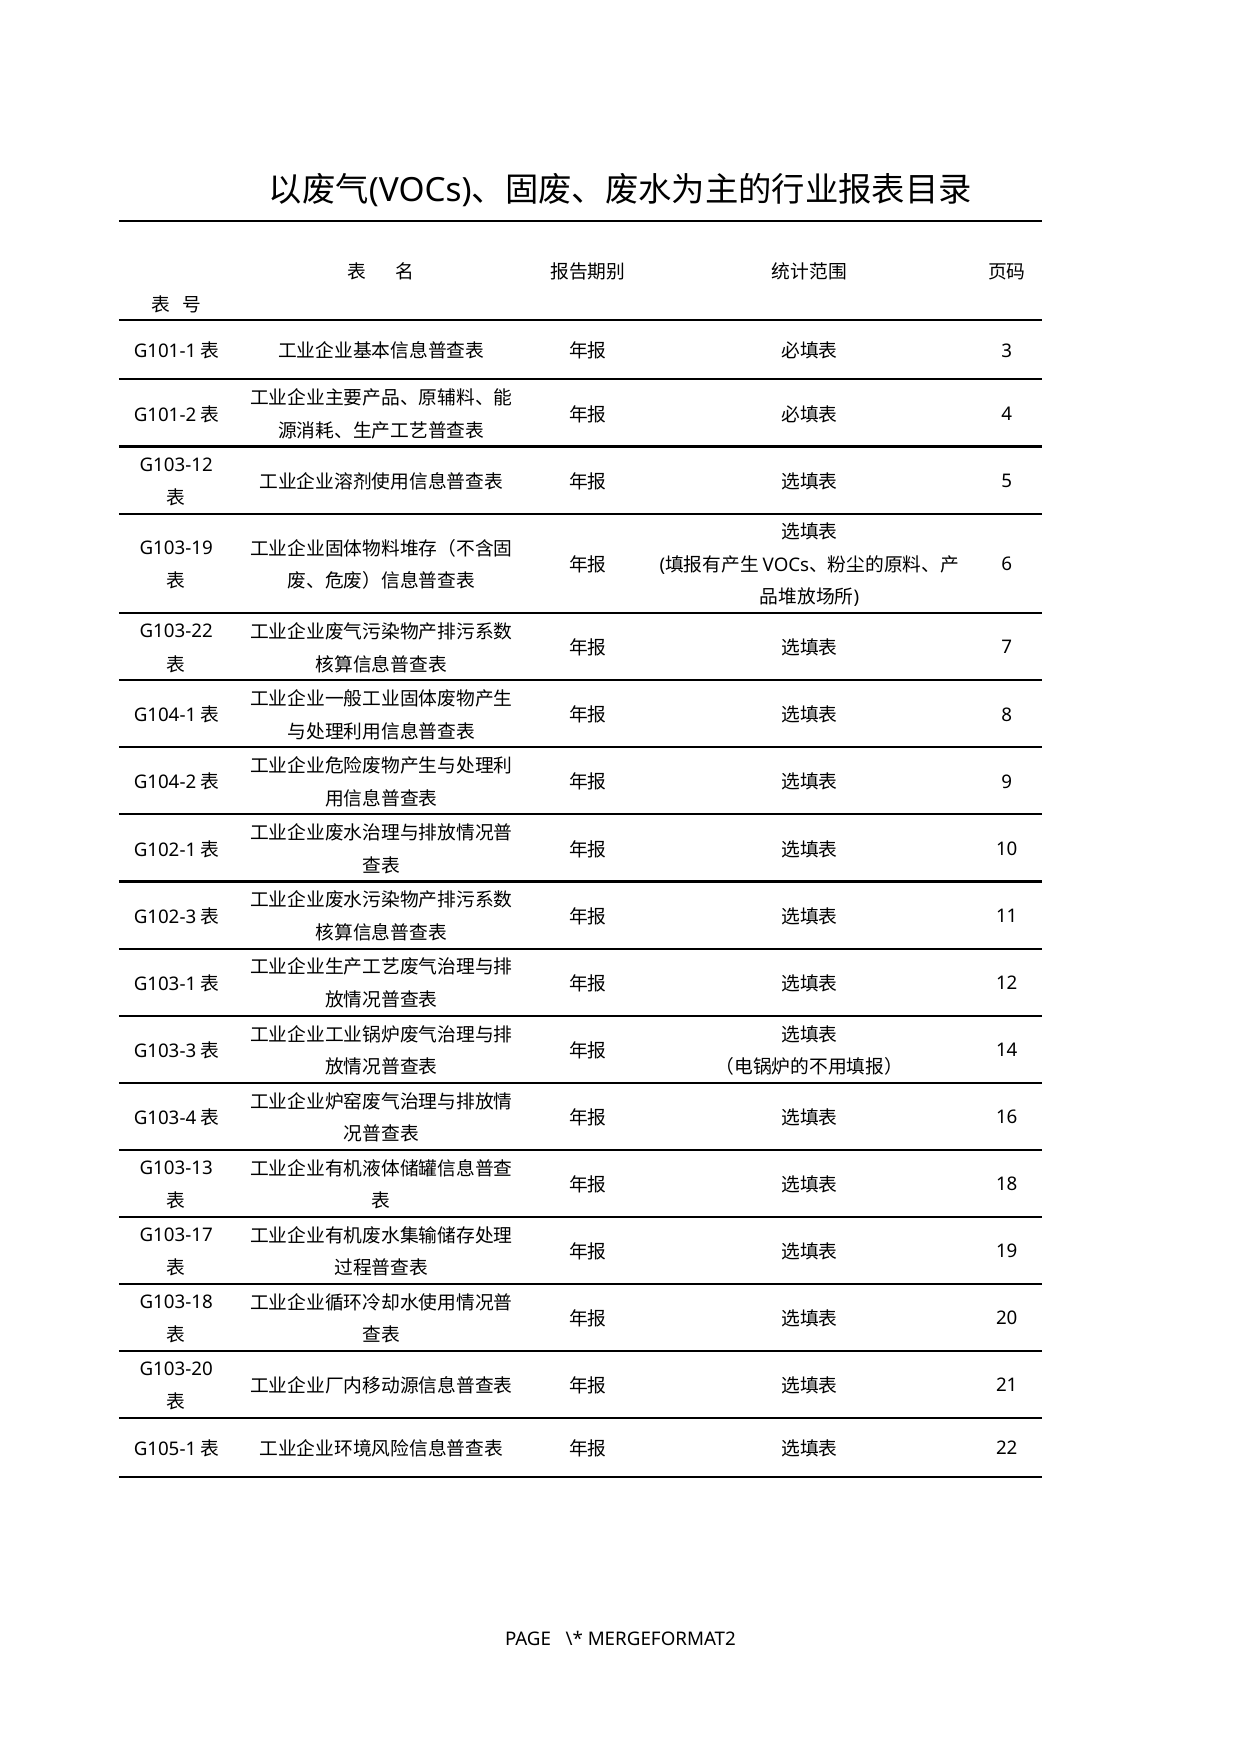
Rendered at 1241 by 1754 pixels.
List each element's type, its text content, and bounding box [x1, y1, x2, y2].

table_cell 5 [972, 448, 1042, 512]
table_cell 选填表 [647, 1218, 972, 1283]
table_cell G103-22表 [119, 614, 233, 679]
table_cell G104-2表 [119, 748, 233, 813]
table_cell 3 [972, 321, 1042, 378]
table_cell 年报 [529, 950, 647, 1014]
table_cell 11 [972, 883, 1042, 947]
table_cell 工业企业炉窑废气治理与排放情况普查表 [233, 1084, 528, 1149]
table_header 页码 [972, 222, 1042, 319]
table_cell 选填表 [647, 950, 972, 1014]
table_header 表 号 [119, 222, 233, 319]
table_header 表 名 [233, 222, 528, 319]
table_cell 年报 [529, 1151, 647, 1216]
table_cell 16 [972, 1084, 1042, 1149]
table_cell 年报 [529, 321, 647, 378]
table_cell 6 [972, 515, 1042, 612]
table_cell G103-12表 [119, 448, 233, 512]
table_cell 选填表 [647, 614, 972, 679]
table_cell 21 [972, 1352, 1042, 1417]
table_cell 必填表 [647, 380, 972, 445]
table_cell 年报 [529, 1352, 647, 1417]
table_cell 选填表 (填报有产生VOCs、粉尘的原料、产品堆放场所) [647, 515, 972, 612]
table_cell 工业企业废水治理与排放情况普查表 [233, 815, 528, 880]
table_cell 年报 [529, 815, 647, 880]
table_cell 8 [972, 681, 1042, 746]
table_cell 年报 [529, 883, 647, 947]
table_cell 年报 [529, 515, 647, 612]
table_cell 选填表 [647, 1151, 972, 1216]
table_cell 年报 [529, 1419, 647, 1476]
table_cell 选填表 [647, 1285, 972, 1350]
table_cell G101-1表 [119, 321, 233, 378]
table_cell 年报 [529, 448, 647, 512]
table_cell 14 [972, 1017, 1042, 1082]
table_cell 选填表 [647, 448, 972, 512]
table_cell 10 [972, 815, 1042, 880]
table_cell 年报 [529, 1218, 647, 1283]
table_cell 工业企业危险废物产生与处理利用信息普查表 [233, 748, 528, 813]
table_cell 年报 [529, 681, 647, 746]
table_cell G102-1表 [119, 815, 233, 880]
table_cell 工业企业固体物料堆存（不含固废、危废）信息普查表 [233, 515, 528, 612]
table_cell 年报 [529, 748, 647, 813]
table_cell 20 [972, 1285, 1042, 1350]
table_cell 工业企业环境风险信息普查表 [233, 1419, 528, 1476]
table_cell 年报 [529, 1285, 647, 1350]
table_cell G103-20表 [119, 1352, 233, 1417]
table_cell 工业企业废水污染物产排污系数核算信息普查表 [233, 883, 528, 947]
table_cell 工业企业一般工业固体废物产生与处理利用信息普查表 [233, 681, 528, 746]
table_cell 年报 [529, 1017, 647, 1082]
table_cell 工业企业主要产品、原辅料、能源消耗、生产工艺普查表 [233, 380, 528, 445]
table_header 报告期别 [529, 222, 647, 319]
table_cell G103-1表 [119, 950, 233, 1014]
table_cell 选填表 [647, 1419, 972, 1476]
table_cell 工业企业生产工艺废气治理与排放情况普查表 [233, 950, 528, 1014]
table_cell 工业企业溶剂使用信息普查表 [233, 448, 528, 512]
table_cell 工业企业有机液体储罐信息普查表 [233, 1151, 528, 1216]
table_cell G104-1表 [119, 681, 233, 746]
table_cell 4 [972, 380, 1042, 445]
table_cell G103-17表 [119, 1218, 233, 1283]
table_cell 选填表 （电锅炉的不用填报） [647, 1017, 972, 1082]
table_cell 9 [972, 748, 1042, 813]
table_cell 工业企业基本信息普查表 [233, 321, 528, 378]
table_cell 7 [972, 614, 1042, 679]
table_cell 年报 [529, 614, 647, 679]
table_cell 选填表 [647, 681, 972, 746]
table_cell 工业企业循环冷却水使用情况普查表 [233, 1285, 528, 1350]
table_cell 工业企业厂内移动源信息普查表 [233, 1352, 528, 1417]
table_cell 选填表 [647, 815, 972, 880]
table_cell G101-2表 [119, 380, 233, 445]
table_cell 选填表 [647, 1352, 972, 1417]
table_cell 选填表 [647, 748, 972, 813]
table_cell 工业企业废气污染物产排污系数核算信息普查表 [233, 614, 528, 679]
table_cell G105-1表 [119, 1419, 233, 1476]
subtitle 以废气(VOCs)、固废、废水为主的行业报表目录 [130, 154, 1110, 219]
table_cell 工业企业有机废水集输储存处理过程普查表 [233, 1218, 528, 1283]
table_cell 必填表 [647, 321, 972, 378]
table_cell G103-4表 [119, 1084, 233, 1149]
table_cell 选填表 [647, 1084, 972, 1149]
table_cell 年报 [529, 380, 647, 445]
table_cell 选填表 [647, 883, 972, 947]
table_cell 12 [972, 950, 1042, 1014]
table_cell G102-3表 [119, 883, 233, 947]
table_cell 工业企业工业锅炉废气治理与排放情况普查表 [233, 1017, 528, 1082]
table_cell G103-13表 [119, 1151, 233, 1216]
table_cell 年报 [529, 1084, 647, 1149]
table_header 统计范围 [647, 222, 972, 319]
table_cell G103-18表 [119, 1285, 233, 1350]
table_cell G103-3表 [119, 1017, 233, 1082]
table_cell 19 [972, 1218, 1042, 1283]
table_cell 22 [972, 1419, 1042, 1476]
table_cell 18 [972, 1151, 1042, 1216]
table_cell G103-19表 [119, 515, 233, 612]
